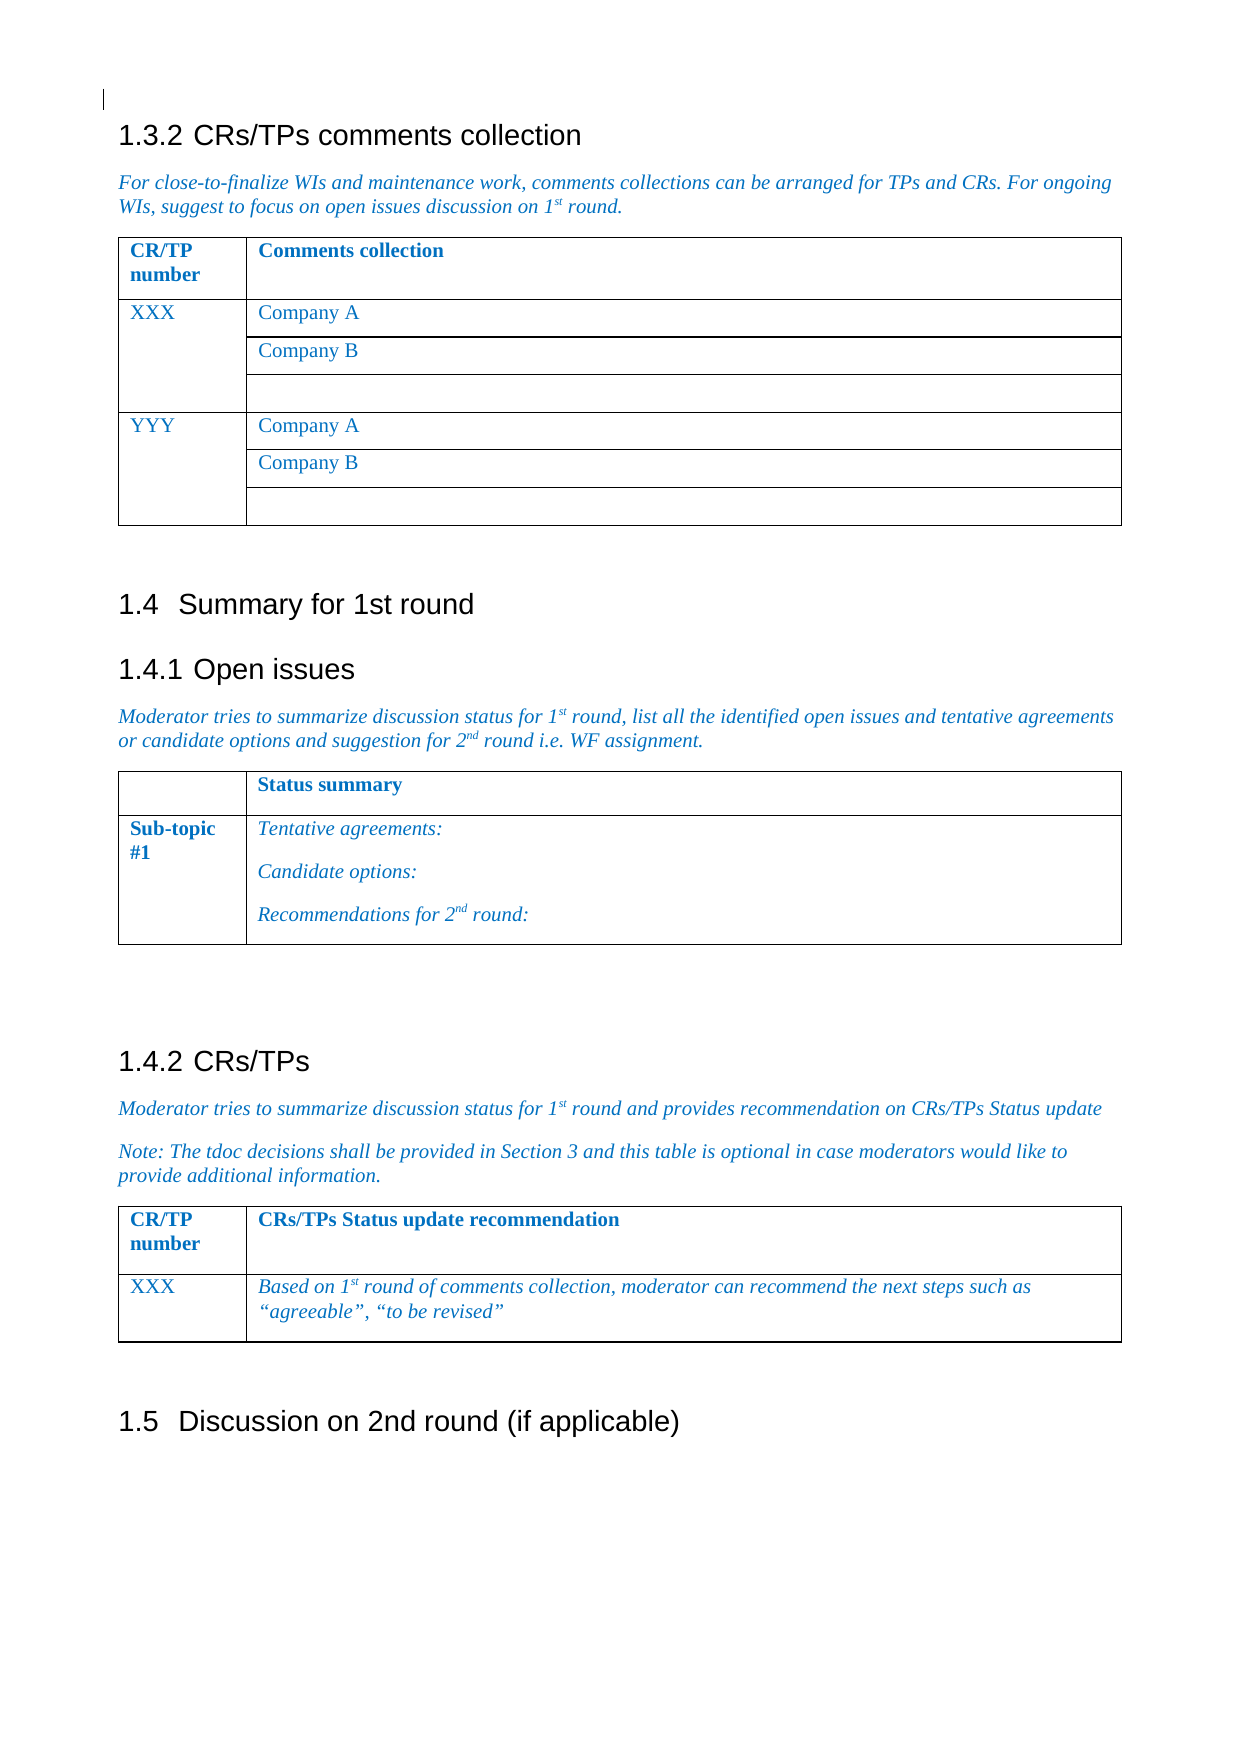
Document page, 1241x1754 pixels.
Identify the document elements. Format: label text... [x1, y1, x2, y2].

table_header CR/TP number [119, 1207, 246, 1273]
table_cell YYY [119, 413, 246, 524]
text For close-to-finalize WIs and maintenance work, comments collections can be arranged for TPs and CRs. For ongoing WIs, suggest to focus on open issues discussion on 1st round. [118, 170, 1122, 218]
subtitle Summary for 1st round [118, 587, 1122, 621]
table_header Status summary [247, 772, 1121, 815]
table_cell XXX [119, 300, 246, 412]
table_cell Company A [247, 300, 1121, 336]
table_cell [247, 375, 1121, 412]
subtitle CRs/TPs [118, 1043, 1122, 1077]
text Moderator tries to summarize discussion status for 1st round, list all the identified open issues and tentative agreements or candidate options and suggestion for 2nd round i.e. WF assignment. [118, 704, 1122, 752]
subtitle Discussion on 2nd round (if applicable) [118, 1404, 1122, 1437]
table_cell Sub-topic #1 [119, 816, 246, 944]
table_header Comments collection [247, 238, 1121, 299]
table_cell Tentative agreements: Candidate options: Recommendations for 2nd round: [247, 816, 1121, 944]
text Moderator tries to summarize discussion status for 1st round and provides recommendation on CRs/TPs Status update [118, 1096, 1122, 1120]
subtitle CRs/TPs comments collection [118, 118, 1122, 152]
table_header CRs/TPs Status update recommendation [247, 1207, 1121, 1273]
table_cell Based on 1st round of comments collection, moderator can recommend the next steps such as “agreeable”, “to be revised” [247, 1275, 1121, 1341]
subtitle Open issues [118, 652, 1122, 685]
table_cell [247, 488, 1121, 524]
table_cell Company B [247, 450, 1121, 487]
table_header CR/TP number [119, 238, 246, 299]
text Note: The tdoc decisions shall be provided in Section 3 and this table is optional in case moderators would like to provide additional information. [118, 1139, 1122, 1187]
table_cell Company A [247, 413, 1121, 449]
table_header [119, 772, 246, 815]
table_cell XXX [119, 1275, 246, 1341]
table_cell Company B [247, 338, 1121, 374]
